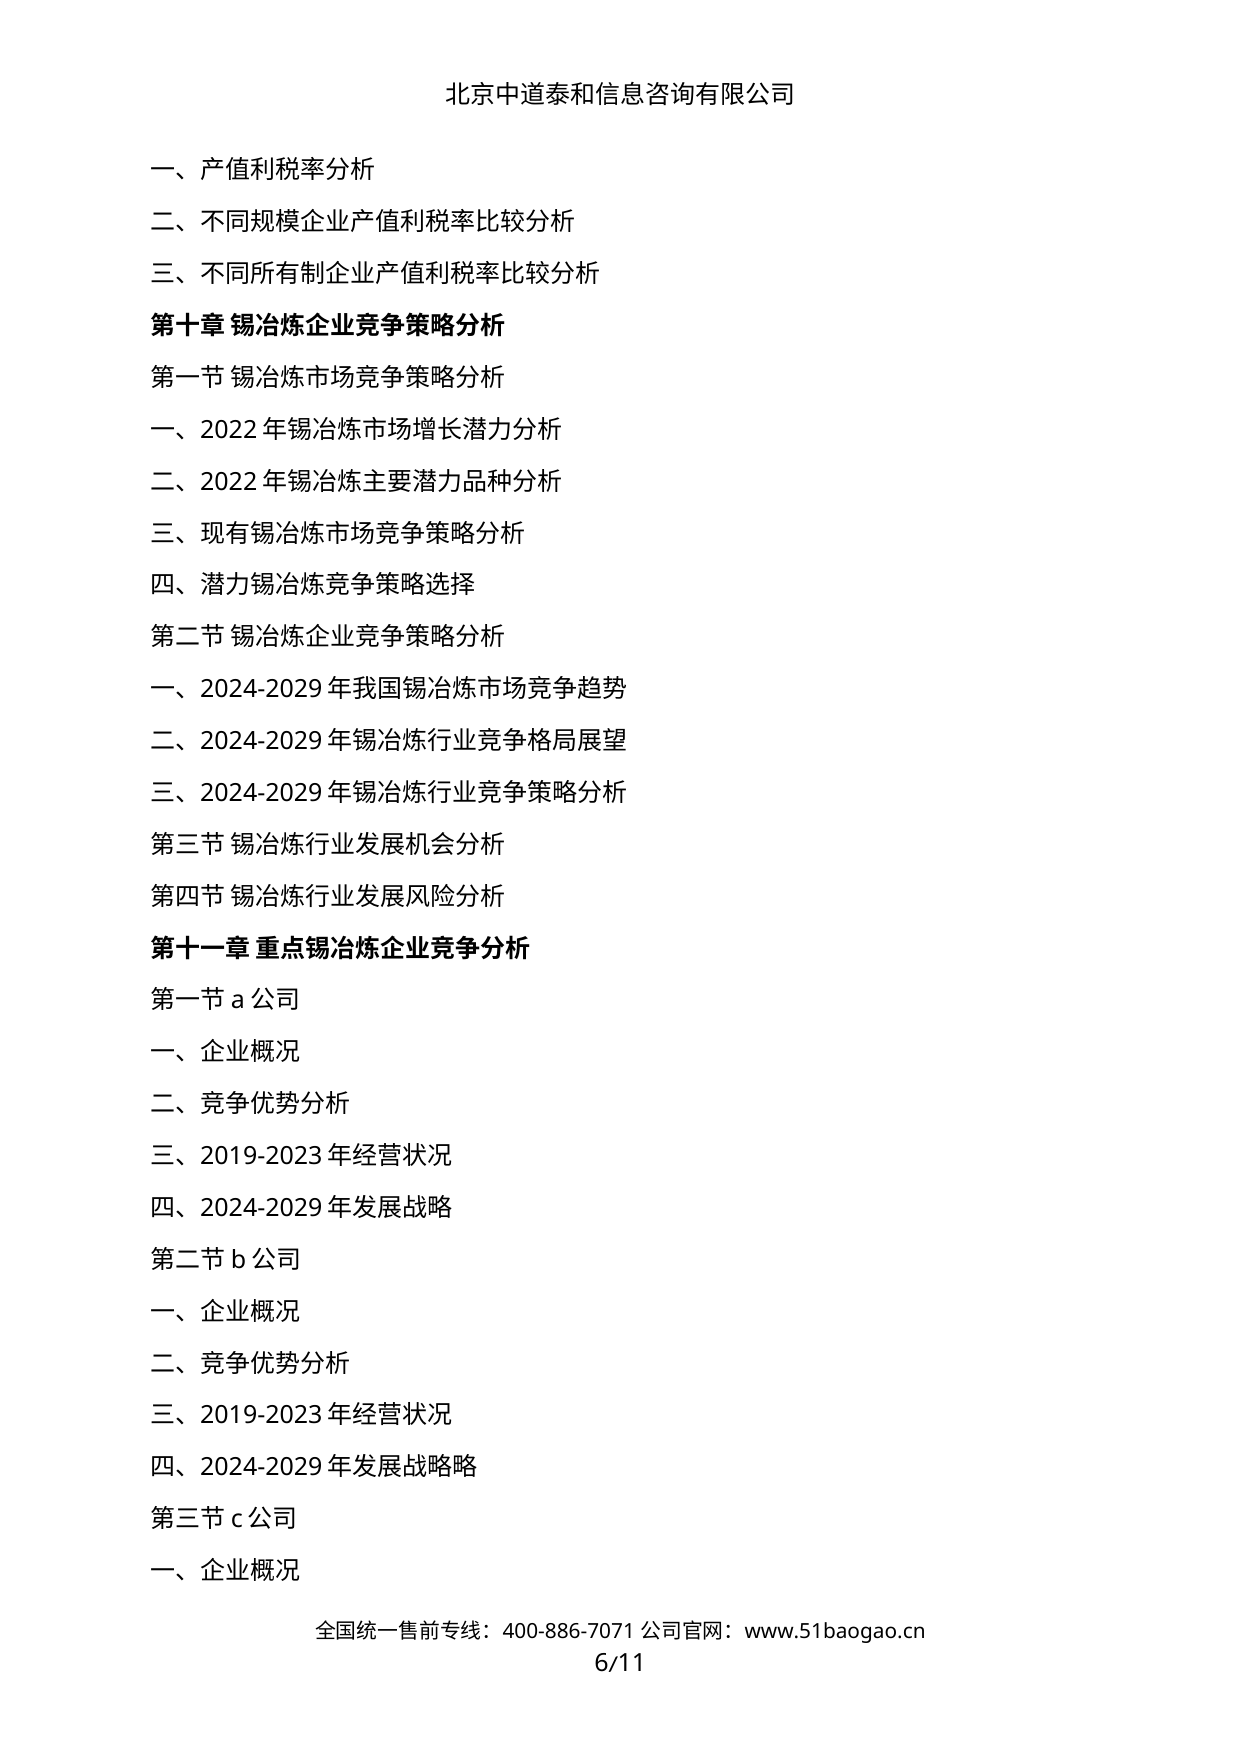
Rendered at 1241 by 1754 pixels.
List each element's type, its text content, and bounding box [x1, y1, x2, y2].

text 第十一章 重点锡冶炼企业竞争分析 [150, 928, 1090, 964]
text 一、产值利税率分析 [150, 150, 1090, 186]
text 三、2019-2023年经营状况 [150, 1136, 1090, 1172]
text 二、不同规模企业产值利税率比较分析 [150, 202, 1090, 238]
text 一、2024-2029年我国锡冶炼市场竞争趋势 [150, 669, 1090, 705]
text 二、竞争优势分析 [150, 1084, 1090, 1120]
text 三、不同所有制企业产值利税率比较分析 [150, 254, 1090, 290]
text 三、2019-2023年经营状况 [150, 1395, 1090, 1431]
text 二、2024-2029年锡冶炼行业竞争格局展望 [150, 721, 1090, 757]
text 第一节 锡冶炼市场竞争策略分析 [150, 357, 1090, 394]
text 四、潜力锡冶炼竞争策略选择 [150, 565, 1090, 601]
text 第一节 a公司 [150, 980, 1090, 1016]
text 第二节 b公司 [150, 1239, 1090, 1276]
text 第十章 锡冶炼企业竞争策略分析 [150, 306, 1090, 342]
text 第二节 锡冶炼企业竞争策略分析 [150, 617, 1090, 653]
text 第三节 锡冶炼行业发展机会分析 [150, 824, 1090, 861]
text 第四节 锡冶炼行业发展风险分析 [150, 876, 1090, 912]
text 四、2024-2029年发展战略 [150, 1187, 1090, 1224]
text 三、2024-2029年锡冶炼行业竞争策略分析 [150, 772, 1090, 809]
text 一、企业概况 [150, 1551, 1090, 1587]
text 一、2022年锡冶炼市场增长潜力分析 [150, 409, 1090, 446]
text 四、2024-2029年发展战略略 [150, 1447, 1090, 1483]
text 三、现有锡冶炼市场竞争策略分析 [150, 513, 1090, 549]
text 二、竞争优势分析 [150, 1343, 1090, 1379]
text 一、企业概况 [150, 1032, 1090, 1068]
text 第三节 c公司 [150, 1499, 1090, 1535]
text 一、企业概况 [150, 1291, 1090, 1327]
text 二、2022年锡冶炼主要潜力品种分析 [150, 461, 1090, 497]
